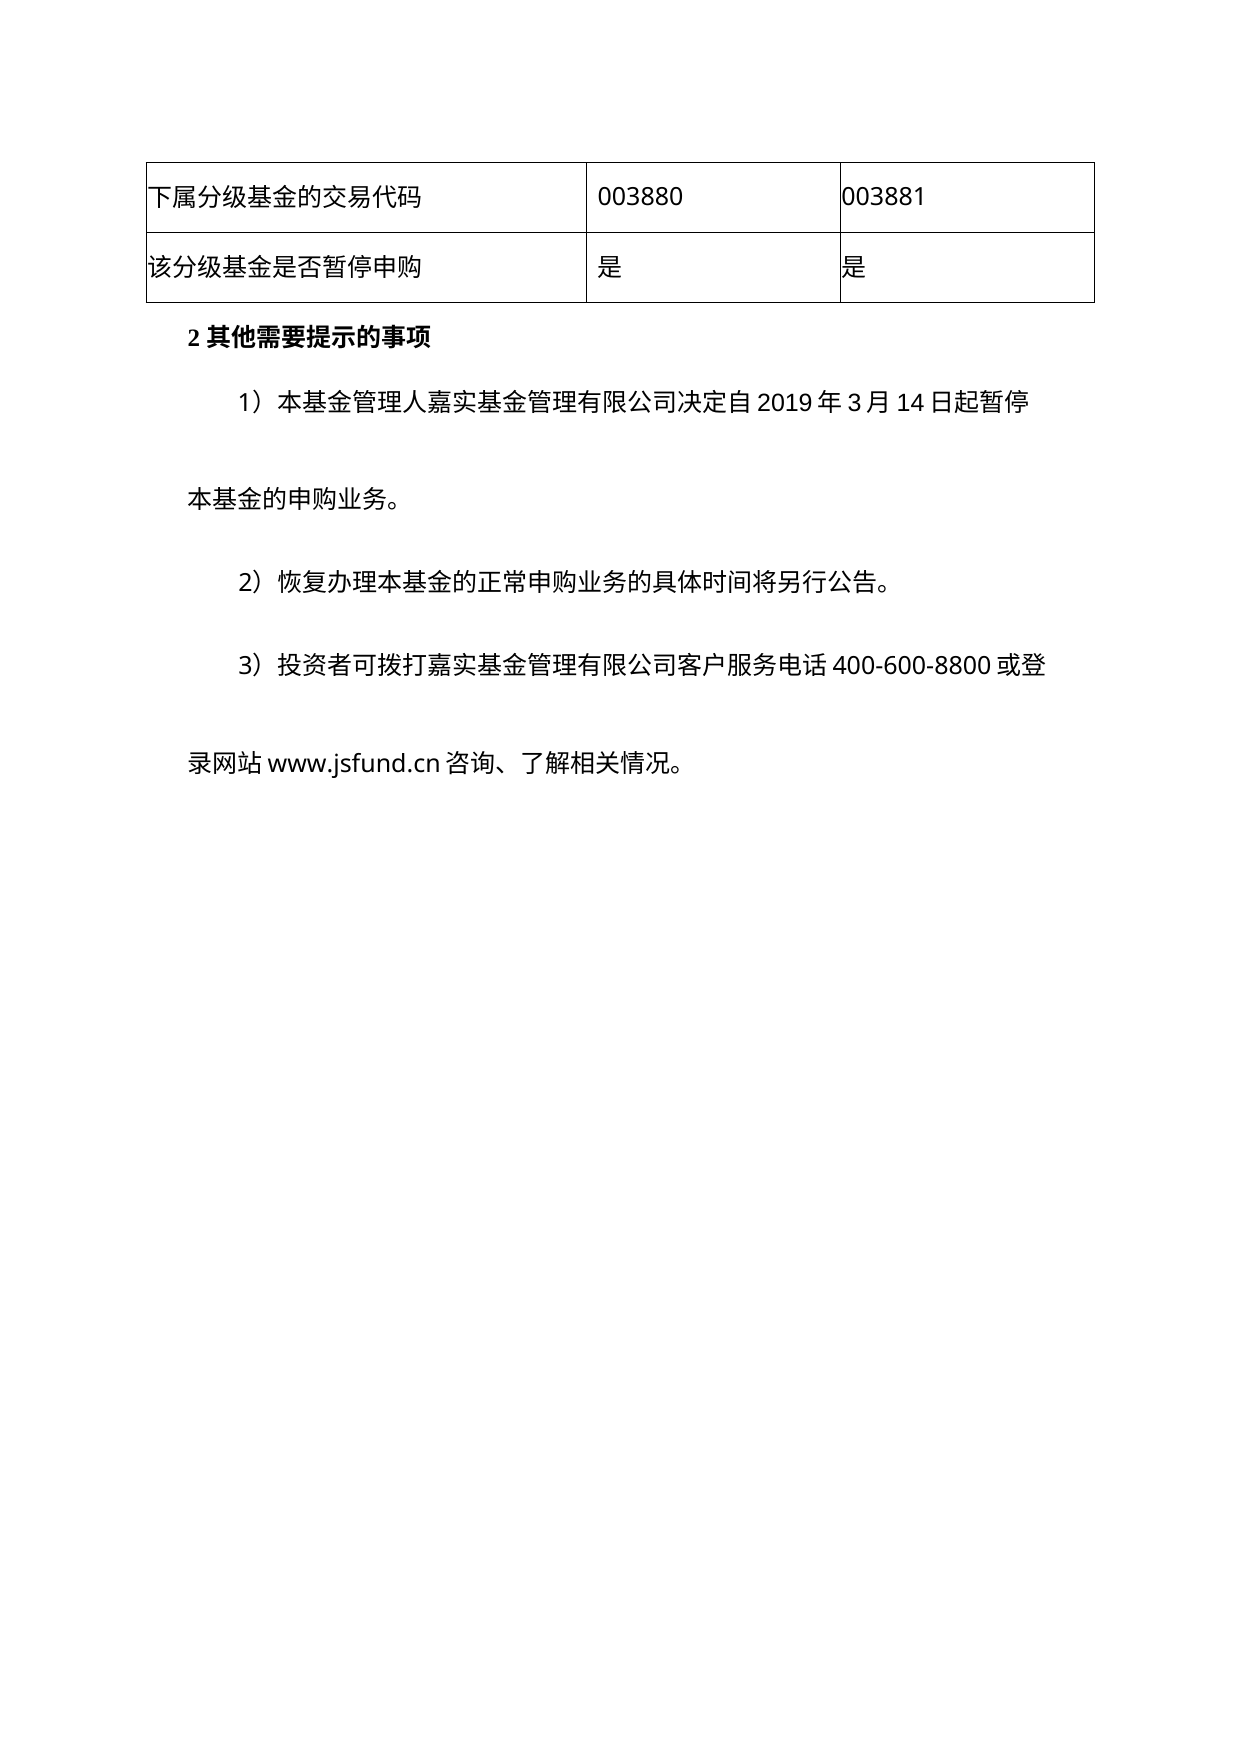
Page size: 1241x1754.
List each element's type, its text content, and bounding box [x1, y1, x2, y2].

text 2 其他需要提示的事项 [187, 303, 1053, 368]
table_cell 下属分级基金的交易代码 [147, 163, 586, 232]
text 2）恢复办理本基金的正常申购业务的具体时间将另行公告。 [187, 548, 1053, 613]
table_cell 是 [841, 233, 1094, 302]
table_cell 是 [587, 233, 840, 302]
table_cell 003881 [841, 163, 1094, 232]
table_cell 003880 [587, 163, 840, 232]
table_cell 该分级基金是否暂停申购 [147, 233, 586, 302]
text 1）本基金管理人嘉实基金管理有限公司决定自2019年3月14日起暂停本基金的申购业务。 [187, 368, 1053, 530]
text 3）投资者可拨打嘉实基金管理有限公司客户服务电话400-600-8800或登录网站www.jsfund.cn咨询、了解相关情况。 [187, 631, 1053, 794]
